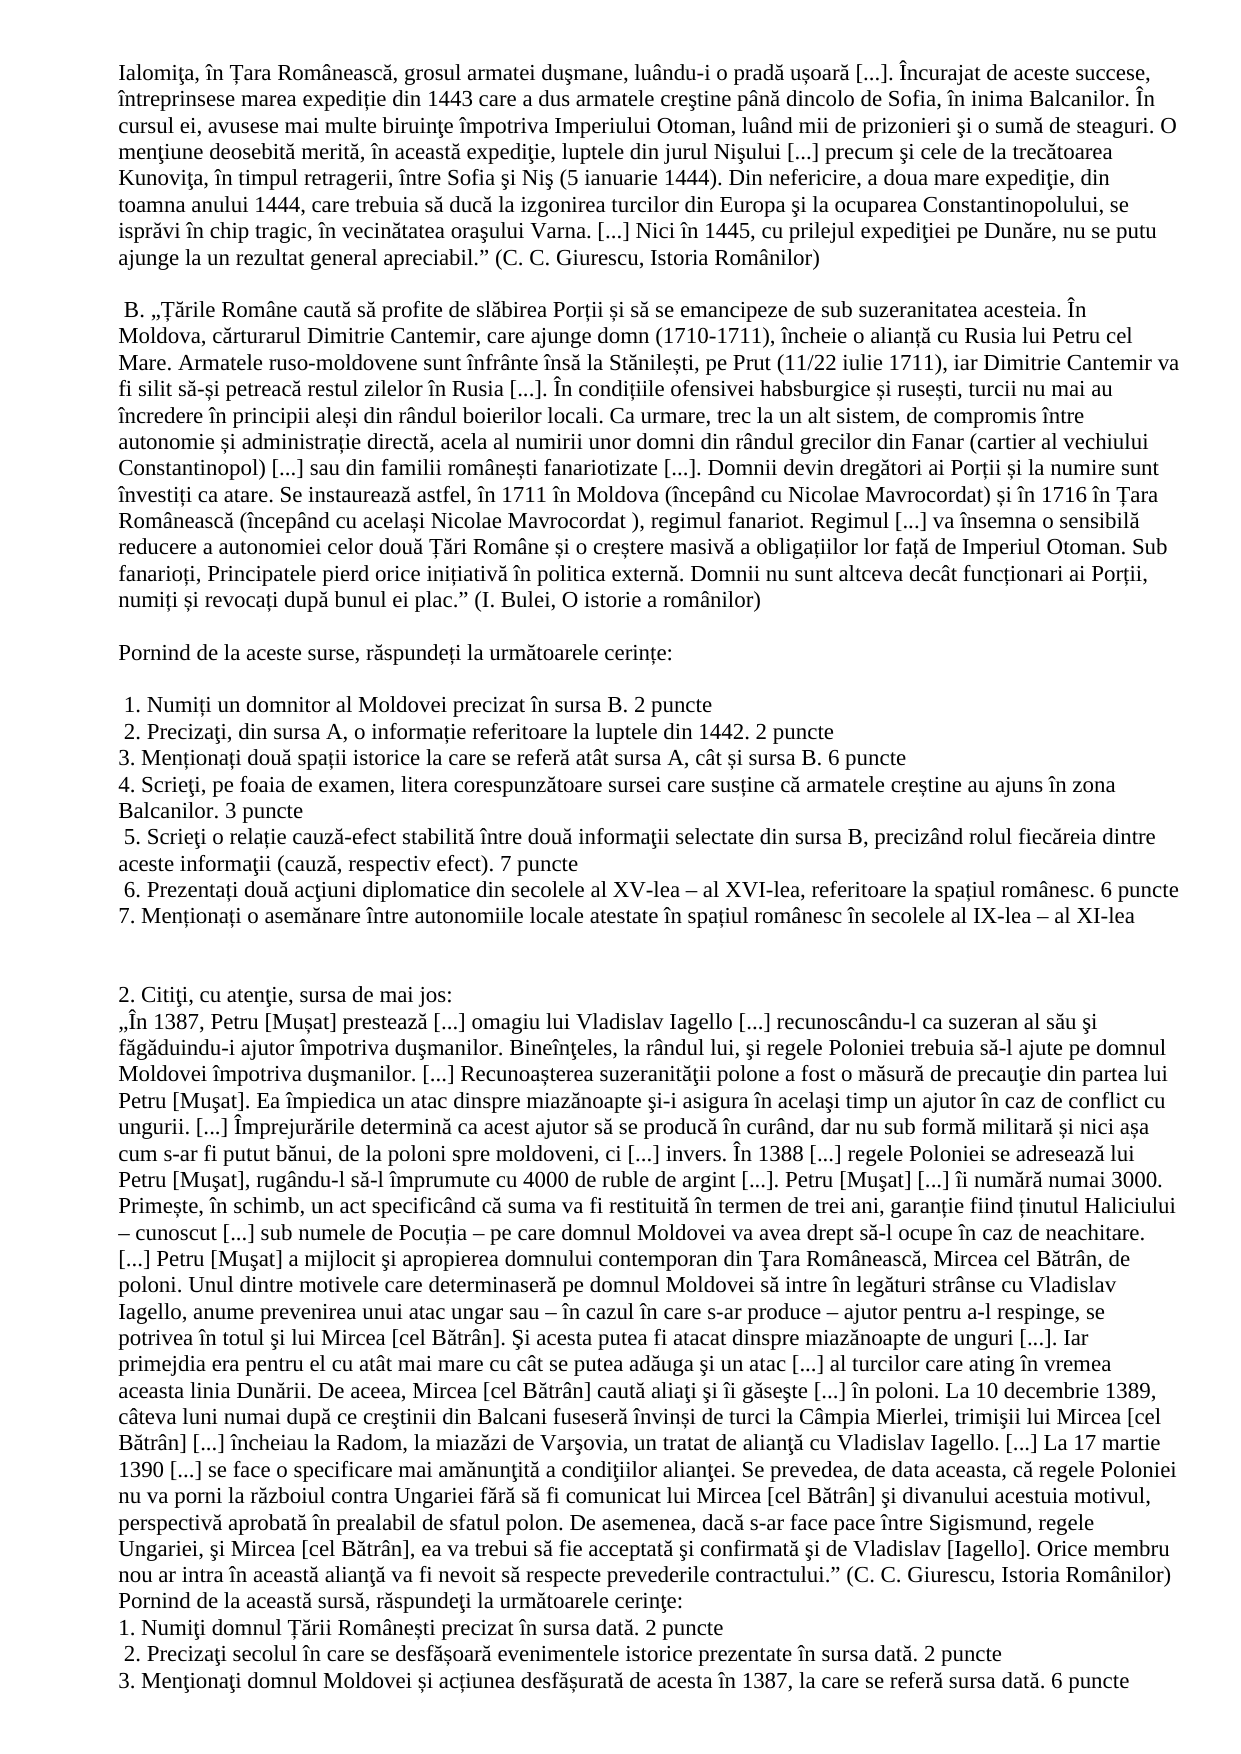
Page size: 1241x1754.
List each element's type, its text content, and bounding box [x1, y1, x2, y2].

text 1. Numiţi domnul Țării Românești precizat în sursa dată. 2 puncte [118, 1614, 1181, 1640]
text 2. Citiţi, cu atenţie, sursa de mai jos: [118, 981, 1181, 1008]
text 3. Menționați două spații istorice la care se referă atât sursa A, cât și sursa B. 6 puncte [118, 744, 1181, 771]
text „În 1387, Petru [Mușat] prestează [...] omagiu lui Vladislav Iagello [...] recunoscându-l ca suzeran al său şi făgăduindu-i ajutor împotriva duşmanilor. Bineînţeles, la rândul lui, şi regele Poloniei trebuia să-l ajute pe domnul Moldovei împotriva duşmanilor. [...] Recunoașterea suzeranităţii polone a fost o măsură de precauţie din partea lui Petru [Muşat]. Ea împiedica un atac dinspre miazănoapte şi-i asigura în acelaşi timp un ajutor în caz de conflict cu ungurii. [...] Împrejurările determină ca acest ajutor să se producă în curând, dar nu sub formă militară și nici așa cum s-ar fi putut bănui, de la poloni spre moldoveni, ci [...] invers. În 1388 [...] regele Poloniei se adresează lui Petru [Muşat], rugându-l să-l împrumute cu 4000 de ruble de argint [...]. Petru [Muşat] [...] îi numără numai 3000. Primește, în schimb, un act specificând că suma va fi restituită în termen de trei ani, garanție fiind ținutul Haliciului – cunoscut [...] sub numele de Pocuția – pe care domnul Moldovei va avea drept să-l ocupe în caz de neachitare. [...] Petru [Muşat] a mijlocit şi apropierea domnului contemporan din Ţara Românească, Mircea cel Bătrân, de poloni. Unul dintre motivele care determinaseră pe domnul Moldovei să intre în legături strânse cu Vladislav Iagello, anume prevenirea unui atac ungar sau – în cazul în care s-ar produce – ajutor pentru a-l respinge, se potrivea în totul şi lui Mircea [cel Bătrân]. Şi acesta putea fi atacat dinspre miazănoapte de unguri [...]. Iar primejdia era pentru el cu atât mai mare cu cât se putea adăuga şi un atac [...] al turcilor care ating în vremea aceasta linia Dunării. De aceea, Mircea [cel Bătrân] caută aliaţi şi îi găseşte [...] în poloni. La 10 decembrie 1389, câteva luni numai după ce creştinii din Balcani fuseseră învinși de turci la Câmpia Mierlei, trimişii lui Mircea [cel Bătrân] [...] încheiau la Radom, la miazăzi de Varşovia, un tratat de alianţă cu Vladislav Iagello. [...] La 17 martie 1390 [...] se face o specificare mai amănunţită a condiţiilor alianţei. Se prevedea, de data aceasta, că regele Poloniei nu va porni la războiul contra Ungariei fără să fi comunicat lui Mircea [cel Bătrân] şi divanului acestuia motivul, perspectivă aprobată în prealabil de sfatul polon. De asemenea, dacă s-ar face pace între Sigismund, regele Ungariei, şi Mircea [cel Bătrân], ea va trebui să fie acceptată şi confirmată şi de Vladislav [Iagello]. Orice membru nou ar intra în această alianţă va fi nevoit să respecte prevederile contractului.” (C. C. Giurescu, Istoria Românilor) [118, 1008, 1181, 1588]
text 3. Menţionaţi domnul Moldovei și acțiunea desfășurată de acesta în 1387, la care se referă sursa dată. 6 puncte [118, 1667, 1181, 1693]
text B. „Țările Române caută să profite de slăbirea Porții și să se emancipeze de sub suzeranitatea acesteia. În Moldova, cărturarul Dimitrie Cantemir, care ajunge domn (1710-1711), încheie o alianță cu Rusia lui Petru cel Mare. Armatele ruso-moldovene sunt înfrânte însă la Stănilești, pe Prut (11/22 iulie 1711), iar Dimitrie Cantemir va fi silit să-și petreacă restul zilelor în Rusia [...]. În condițiile ofensivei habsburgice și rusești, turcii nu mai au încredere în principii aleși din rândul boierilor locali. Ca urmare, trec la un alt sistem, de compromis între autonomie și administrație directă, acela al numirii unor domni din rândul grecilor din Fanar (cartier al vechiului Constantinopol) [...] sau din familii românești fanariotizate [...]. Domnii devin dregători ai Porții și la numire sunt învestiți ca atare. Se instaurează astfel, în 1711 în Moldova (începând cu Nicolae Mavrocordat) și în 1716 în Țara Românească (începând cu același Nicolae Mavrocordat ), regimul fanariot. Regimul [...] va însemna o sensibilă reducere a autonomiei celor două Țări Române și o creștere masivă a obligațiilor lor față de Imperiul Otoman. Sub fanarioți, Principatele pierd orice inițiativă în politica externă. Domnii nu sunt altceva decât funcționari ai Porții, numiți și revocați după bunul ei plac.” (I. Bulei, O istorie a românilor) [118, 296, 1181, 612]
text 1. Numiți un domnitor al Moldovei precizat în sursa B. 2 puncte [118, 692, 1181, 718]
text 2. Precizaţi, din sursa A, o informație referitoare la luptele din 1442. 2 puncte [118, 718, 1181, 744]
text Pornind de la aceste surse, răspundeți la următoarele cerințe: [118, 639, 1181, 665]
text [118, 59, 1181, 270]
text 2. Precizaţi secolul în care se desfășoară evenimentele istorice prezentate în sursa dată. 2 puncte [118, 1640, 1181, 1667]
text 6. Prezentați două acţiuni diplomatice din secolele al XV-lea – al XVI-lea, referitoare la spațiul românesc. 6 puncte 7. Menționați o asemănare între autonomiile locale atestate în spațiul românesc în secolele al IX-lea – al XI-lea [118, 876, 1181, 929]
text Pornind de la această sursă, răspundeţi la următoarele cerinţe: [118, 1588, 1181, 1614]
text 4. Scrieţi, pe foaia de examen, litera corespunzătoare sursei care susține că armatele creștine au ajuns în zona Balcanilor. 3 puncte [118, 771, 1181, 823]
text 5. Scrieţi o relație cauză-efect stabilită între două informaţii selectate din sursa B, precizând rolul fiecăreia dintre aceste informaţii (cauză, respectiv efect). 7 puncte [118, 823, 1181, 876]
